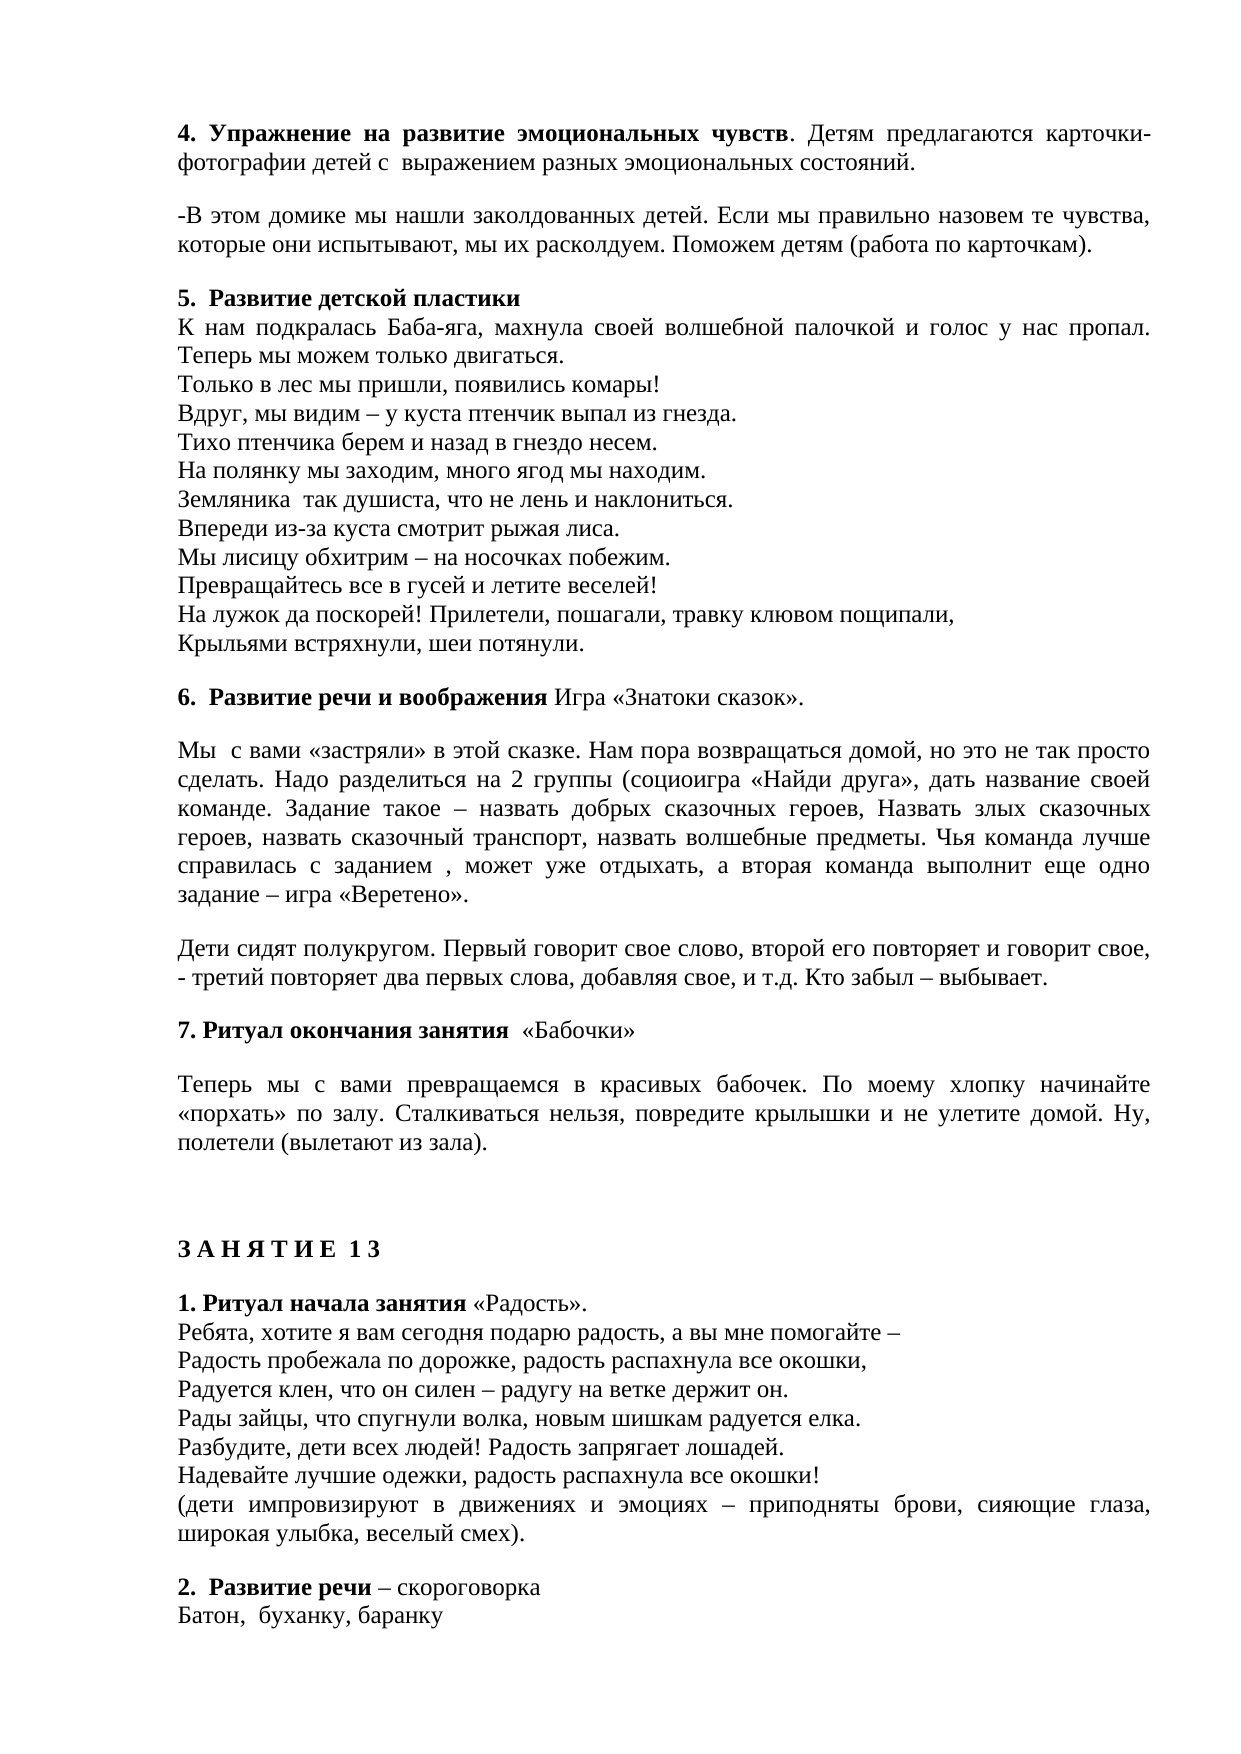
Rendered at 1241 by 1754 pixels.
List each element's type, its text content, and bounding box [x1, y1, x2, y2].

text (дети импровизируют в движениях и эмоциях – приподняты брови, сияющие глаза, широкая улыбка, веселый смех). [177, 1489, 1152, 1547]
text 2. Развитие речи – скороговорка [177, 1572, 1152, 1601]
text На полянку мы заходим, много ягод мы находим. [177, 456, 1152, 484]
text Батон, буханку, баранку [177, 1601, 1152, 1629]
text Тихо птенчика берем и назад в гнездо несем. [177, 427, 1152, 456]
text -В этом домике мы нашли заколдованных детей. Если мы правильно назовем те чувства, которые они испытывают, мы их расколдуем. Поможем детям (работа по карточкам). [177, 201, 1152, 258]
text 5. Развитие детской пластики [177, 283, 1152, 312]
text Ребята, хотите я вам сегодня подарю радость, а вы мне помогайте – [177, 1317, 1152, 1346]
text Надевайте лучшие одежки, радость распахнула все окошки! [177, 1461, 1152, 1489]
text Мы лисицу обхитрим – на носочках побежим. [177, 542, 1152, 571]
text Крыльями встряхнули, шеи потянули. [177, 628, 1152, 657]
text Впереди из-за куста смотрит рыжая лиса. [177, 513, 1152, 542]
text З А Н Я Т И Е 1 3 [177, 1234, 1152, 1263]
text Разбудите, дети всех людей! Радость запрягает лошадей. [177, 1432, 1152, 1461]
text Только в лес мы пришли, появились комары! [177, 369, 1152, 398]
text Радость пробежала по дорожке, радость распахнула все окошки, [177, 1346, 1152, 1374]
text Вдруг, мы видим – у куста птенчик выпал из гнезда. [177, 398, 1152, 427]
text 7. Ритуал окончания занятия «Бабочки» [177, 1016, 1152, 1044]
text На лужок да поскорей! Прилетели, пошагали, травку клювом пощипали, [177, 599, 1152, 628]
text К нам подкралась Баба-яга, махнула своей волшебной палочкой и голос у нас пропал. Теперь мы можем только двигаться. [177, 312, 1152, 369]
text Земляника так душиста, что не лень и наклониться. [177, 484, 1152, 513]
text Теперь мы с вами превращаемся в красивых бабочек. По моему хлопку начинайте «порхать» по залу. Сталкиваться нельзя, повредите крылышки и не улетите домой. Ну, полетели (вылетают из зала). [177, 1069, 1152, 1156]
text 6. Развитие речи и воображения Игра «Знатоки сказок». [177, 682, 1152, 711]
text 1. Ритуал начала занятия «Радость». [177, 1288, 1152, 1317]
text 4. Упражнение на развитие эмоциональных чувств. Детям предлагаются карточки-фотографии детей с выражением разных эмоциональных состояний. [177, 118, 1152, 176]
text Превращайтесь все в гусей и летите веселей! [177, 571, 1152, 599]
text Радуется клен, что он силен – радугу на ветке держит он. [177, 1374, 1152, 1403]
text Рады зайцы, что спугнули волка, новым шишкам радуется елка. [177, 1403, 1152, 1432]
text Дети сидят полукругом. Первый говорит свое слово, второй его повторяет и говорит свое, - третий повторяет два первых слова, добавляя свое, и т.д. Кто забыл – выбывает. [177, 933, 1152, 991]
text Мы с вами «застряли» в этой сказке. Нам пора возвращаться домой, но это не так просто сделать. Надо разделиться на 2 группы (социоигра «Найди друга», дать название своей команде. Задание такое – назвать добрых сказочных героев, Назвать злых сказочных героев, назвать сказочный транспорт, назвать волшебные предметы. Чья команда лучше справилась с заданием , может уже отдыхать, а вторая команда выполнит еще одно задание – игра «Веретено». [177, 736, 1152, 908]
